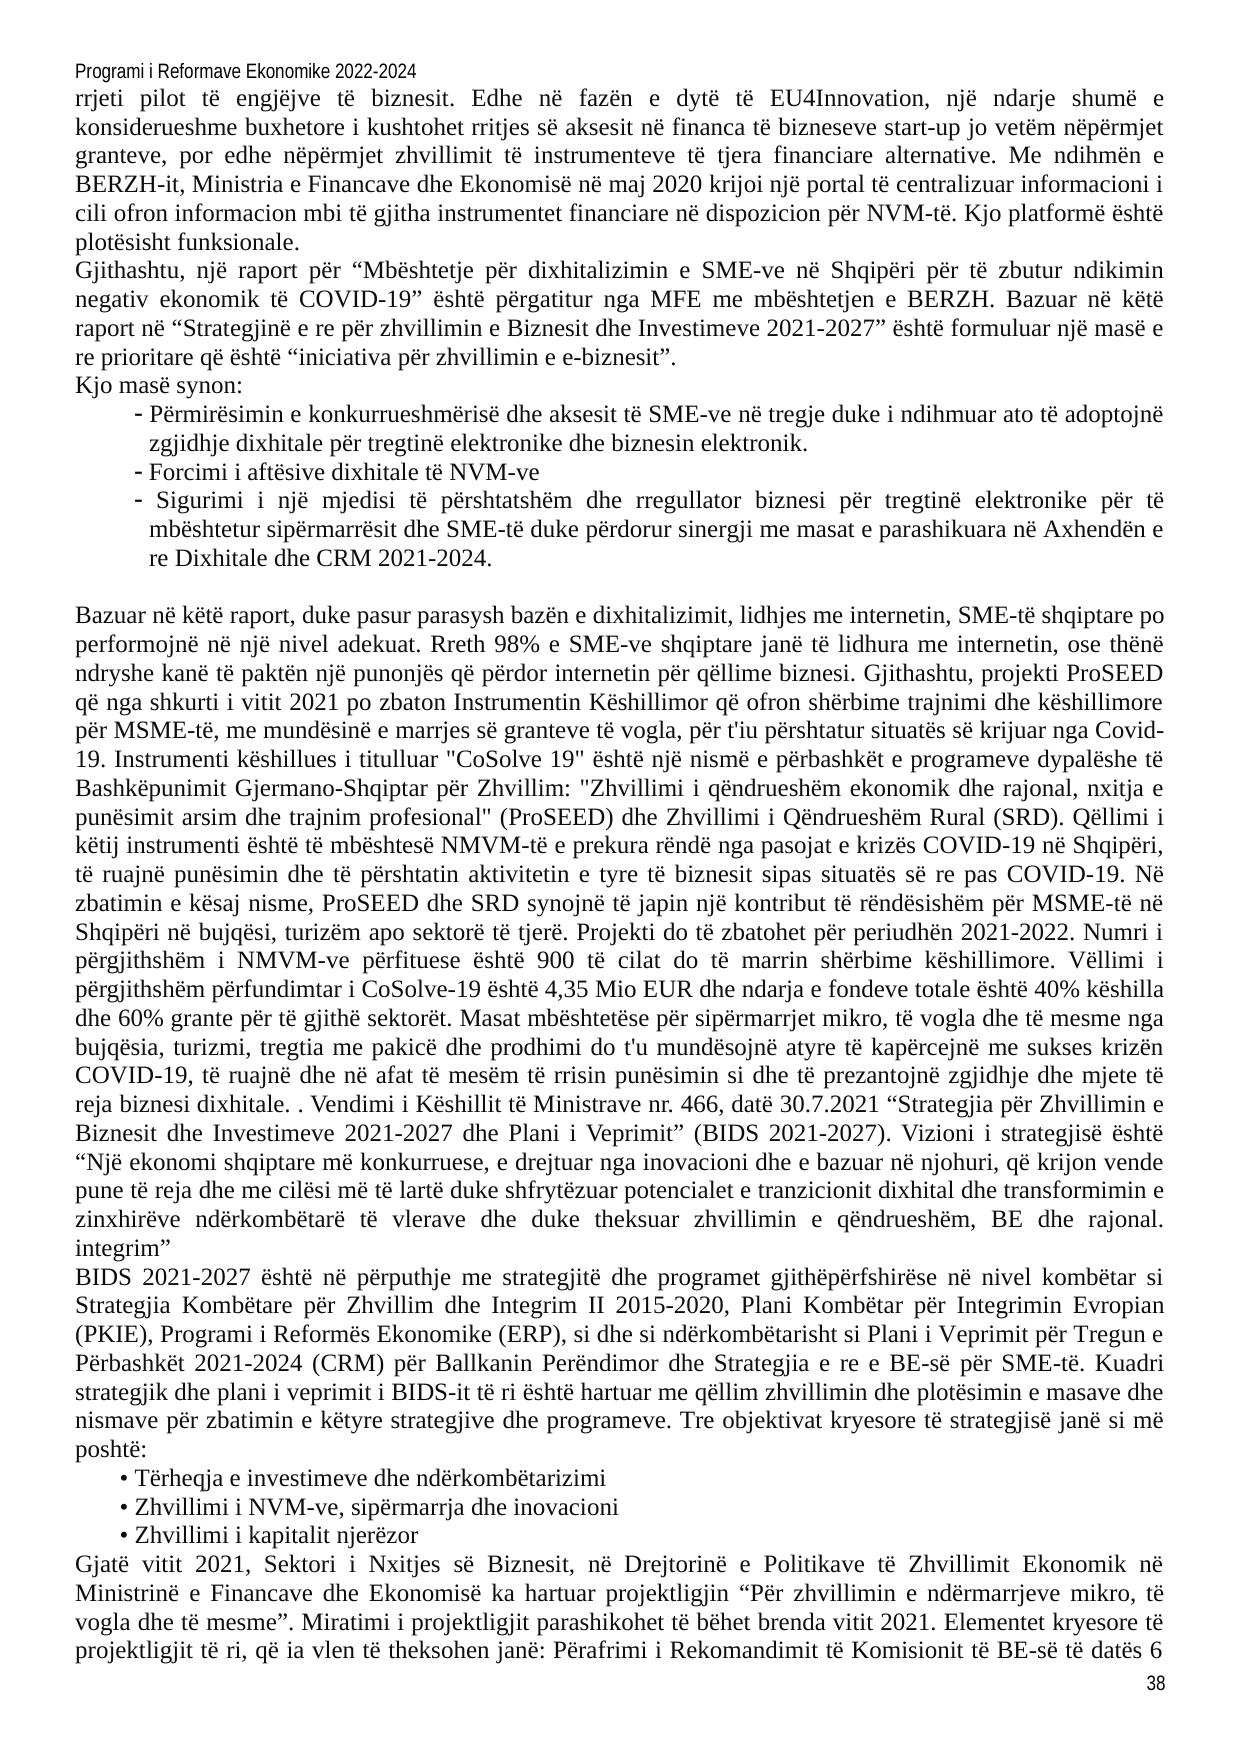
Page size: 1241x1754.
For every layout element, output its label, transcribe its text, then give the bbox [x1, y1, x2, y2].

text Përmirësimin e konkurrueshmërisë dhe aksesit të SME-ve në tregje duke i ndihmuar ato të adoptojnë zgjidhje dixhitale për tregtinë elektronike dhe biznesin elektronik. [134, 399, 1165, 457]
text BIDS 2021-2027 është në përputhje me strategjitë dhe programet gjithëpërfshirëse në nivel kombëtar si Strategjia Kombëtare për Zhvillim dhe Integrim II 2015-2020, Plani Kombëtar për Integrimin Evropian (PKIE), Programi i Reformës Ekonomike (ERP), si dhe si ndërkombëtarisht si Plani i Veprimit për Tregun e Përbashkët 2021-2024 (CRM) për Ballkanin Perëndimor dhe Strategjia e re e BE-së për SME-të. Kuadri strategjik dhe plani i veprimit i BIDS-it të ri është hartuar me qëllim zhvillimin dhe plotësimin e masave dhe nismave për zbatimin e këtyre strategjive dhe programeve. Tre objektivat kryesore të strategjisë janë si më poshtë: [75, 1262, 1165, 1463]
text Gjithashtu, një raport për “Mbështetje për dixhitalizimin e SME-ve në Shqipëri për të zbutur ndikimin negativ ekonomik të COVID-19” është përgatitur nga MFE me mbështetjen e BERZH. Bazuar në këtë raport në “Strategjinë e re për zhvillimin e Biznesit dhe Investimeve 2021-2027” është formuluar një masë e re prioritare që është “iniciativa për zhvillimin e e-biznesit”. [75, 256, 1165, 371]
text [75, 1549, 1165, 1664]
text Sigurimi i një mjedisi të përshtatshëm dhe rregullator biznesi për tregtinë elektronike për të mbështetur sipërmarrësit dhe SME-të duke përdorur sinergji me masat e parashikuara në Axhendën e re Dixhitale dhe CRM 2021-2024. [134, 486, 1165, 572]
text Kjo masë synon: [75, 371, 1165, 399]
text • Tërheqja e investimeve dhe ndërkombëtarizimi [119, 1463, 1165, 1492]
text • Zhvillimi i kapitalit njerëzor [119, 1521, 1165, 1549]
text Forcimi i aftësive dixhitale të NVM-ve [134, 457, 1165, 486]
text • Zhvillimi i NVM-ve, sipërmarrja dhe inovacioni [119, 1492, 1165, 1521]
text Bazuar në këtë raport, duke pasur parasysh bazën e dixhitalizimit, lidhjes me internetin, SME-të shqiptare po performojnë në një nivel adekuat. Rreth 98% e SME-ve shqiptare janë të lidhura me internetin, ose thënë ndryshe kanë të paktën një punonjës që përdor internetin për qëllime biznesi. Gjithashtu, projekti ProSEED që nga shkurti i vitit 2021 po zbaton Instrumentin Këshillimor që ofron shërbime trajnimi dhe këshillimore për MSME-të, me mundësinë e marrjes së granteve të vogla, për t'iu përshtatur situatës së krijuar nga Covid-19. Instrumenti këshillues i titulluar "CoSolve 19" është një nismë e përbashkët e programeve dypalëshe të Bashkëpunimit Gjermano-Shqiptar për Zhvillim: "Zhvillimi i qëndrueshëm ekonomik dhe rajonal, nxitja e punësimit arsim dhe trajnim profesional" (ProSEED) dhe Zhvillimi i Qëndrueshëm Rural (SRD). Qëllimi i këtij instrumenti është të mbështesë NMVM-të e prekura rëndë nga pasojat e krizës COVID-19 në Shqipëri, të ruajnë punësimin dhe të përshtatin aktivitetin e tyre të biznesit sipas situatës së re pas COVID-19. Në zbatimin e kësaj nisme, ProSEED dhe SRD synojnë të japin një kontribut të rëndësishëm për MSME-të në Shqipëri në bujqësi, turizëm apo sektorë të tjerë. Projekti do të zbatohet për periudhën 2021-2022. Numri i përgjithshëm i NMVM-ve përfituese është 900 të cilat do të marrin shërbime këshillimore. Vëllimi i përgjithshëm përfundimtar i CoSolve-19 është 4,35 Mio EUR dhe ndarja e fondeve totale është 40% këshilla dhe 60% grante për të gjithë sektorët. Masat mbështetëse për sipërmarrjet mikro, të vogla dhe të mesme nga bujqësia, turizmi, tregtia me pakicë dhe prodhimi do t'u mundësojnë atyre të kapërcejnë me sukses krizën COVID-19, të ruajnë dhe në afat të mesëm të rrisin punësimin si dhe të prezantojnë zgjidhje dhe mjete të reja biznesi dixhitale. . Vendimi i Këshillit të Ministrave nr. 466, datë 30.7.2021 “Strategjia për Zhvillimin e Biznesit dhe Investimeve 2021-2027 dhe Plani i Veprimit” (BIDS 2021-2027). Vizioni i strategjisë është “Një ekonomi shqiptare më konkurruese, e drejtuar nga inovacioni dhe e bazuar në njohuri, që krijon vende pune të reja dhe me cilësi më të lartë duke shfrytëzuar potencialet e tranzicionit dixhital dhe transformimin e zinxhirëve ndërkombëtarë të vlerave dhe duke theksuar zhvillimin e qëndrueshëm, BE dhe rajonal. integrim” [75, 601, 1165, 1262]
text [75, 83, 1165, 256]
